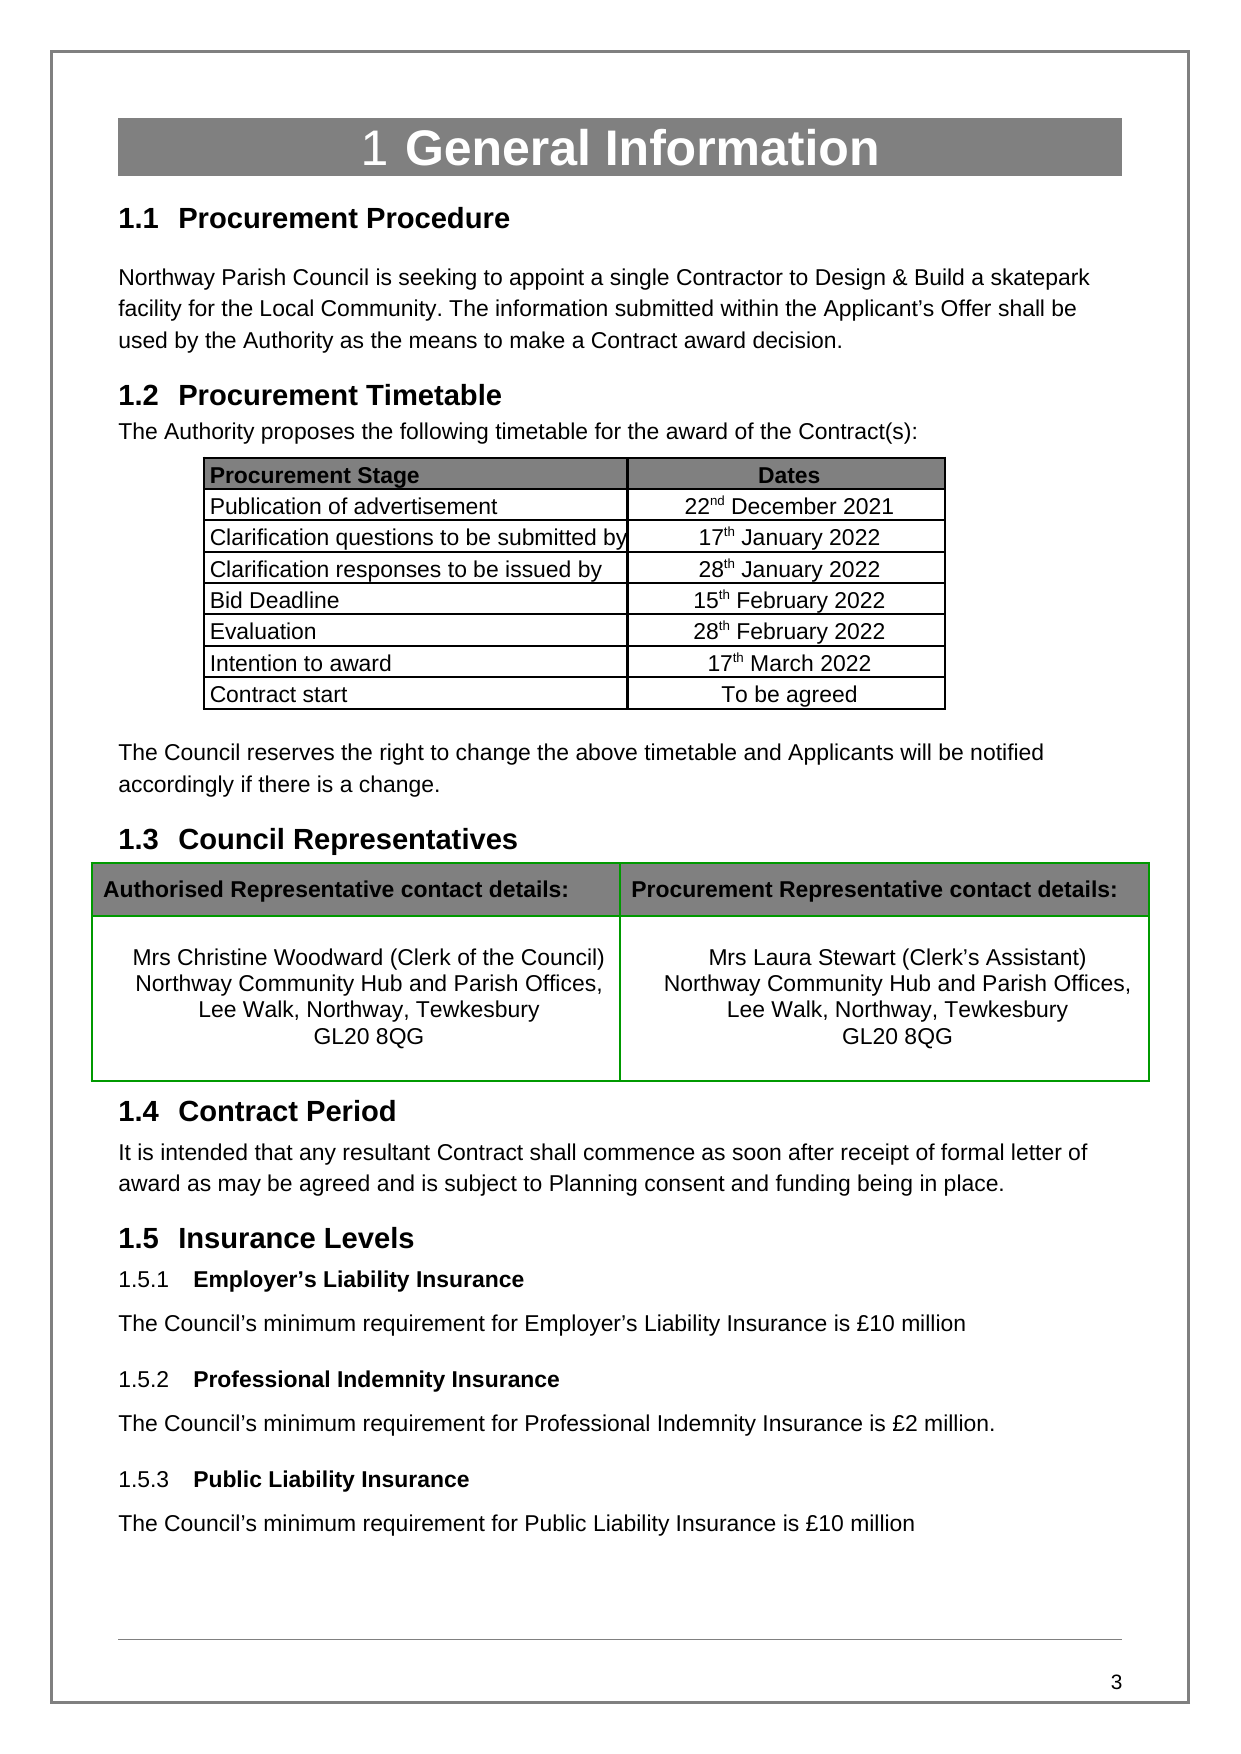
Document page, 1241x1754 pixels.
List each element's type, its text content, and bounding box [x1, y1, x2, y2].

subtitle Procurement Procedure [118, 201, 1122, 234]
text It is intended that any resultant Contract shall commence as soon after receipt of formal letter of award as may be agreed and is subject to Planning consent and funding being in place. [118, 1134, 1122, 1197]
text The Council reserves the right to change the above timetable and Applicants will be notified accordingly if there is a change. [118, 734, 1122, 797]
table_cell Intention to award [205, 647, 626, 676]
text The Authority proposes the following timetable for the award of the Contract(s): [118, 418, 1122, 444]
table_header Procurement Stage [205, 459, 626, 488]
table_cell To be agreed [629, 678, 944, 707]
table_cell Bid Deadline [205, 584, 626, 613]
text The Council’s minimum requirement for Employer’s Liability Insurance is £10 million [118, 1305, 1122, 1336]
table_cell 28th February 2022 [629, 615, 944, 645]
table_cell 15th February 2022 [629, 584, 944, 613]
table_cell Clarification responses to be issued by [205, 553, 626, 582]
table_cell Publication of advertisement [205, 490, 626, 519]
text The Council’s minimum requirement for Professional Indemnity Insurance is £2 million. [118, 1405, 1122, 1436]
table_cell Mrs Laura Stewart (Clerk’s Assistant) Northway Community Hub and Parish Offices, Lee Walk, Northway, Tewkesbury GL20 8QG [621, 917, 1148, 1080]
table_cell Mrs Christine Woodward (Clerk of the Council) Northway Community Hub and Parish Offices, Lee Walk, Northway, Tewkesbury GL20 8QG [93, 917, 619, 1080]
subtitle Professional Indemnity Insurance [118, 1361, 1122, 1393]
table_header Dates [629, 459, 944, 488]
subtitle Council Representatives [118, 822, 1122, 856]
table_cell 17th January 2022 [629, 521, 944, 551]
table_header Authorised Representative contact details: [93, 864, 619, 915]
table_cell Evaluation [205, 615, 626, 645]
subtitle Insurance Levels [118, 1222, 1122, 1255]
table_cell Clarification questions to be submitted by [205, 521, 626, 551]
table_cell 17th March 2022 [629, 647, 944, 676]
table_cell 22nd December 2021 [629, 490, 944, 519]
table_header Procurement Representative contact details: [621, 864, 1148, 915]
subtitle Procurement Timetable [118, 378, 1122, 411]
table_cell 28th January 2022 [629, 553, 944, 582]
text Northway Parish Council is seeking to appoint a single Contractor to Design & Build a skatepark facility for the Local Community. The information submitted within the Applicant’s Offer shall be used by the Authority as the means to make a Contract award decision. [118, 259, 1122, 353]
subtitle Public Liability Insurance [118, 1461, 1122, 1493]
table_cell Contract start [205, 678, 626, 707]
subtitle Employer’s Liability Insurance [118, 1261, 1122, 1293]
subtitle Contract Period [118, 1094, 1122, 1128]
subtitle General Information [118, 118, 1122, 176]
text The Council’s minimum requirement for Public Liability Insurance is £10 million [118, 1505, 1122, 1536]
